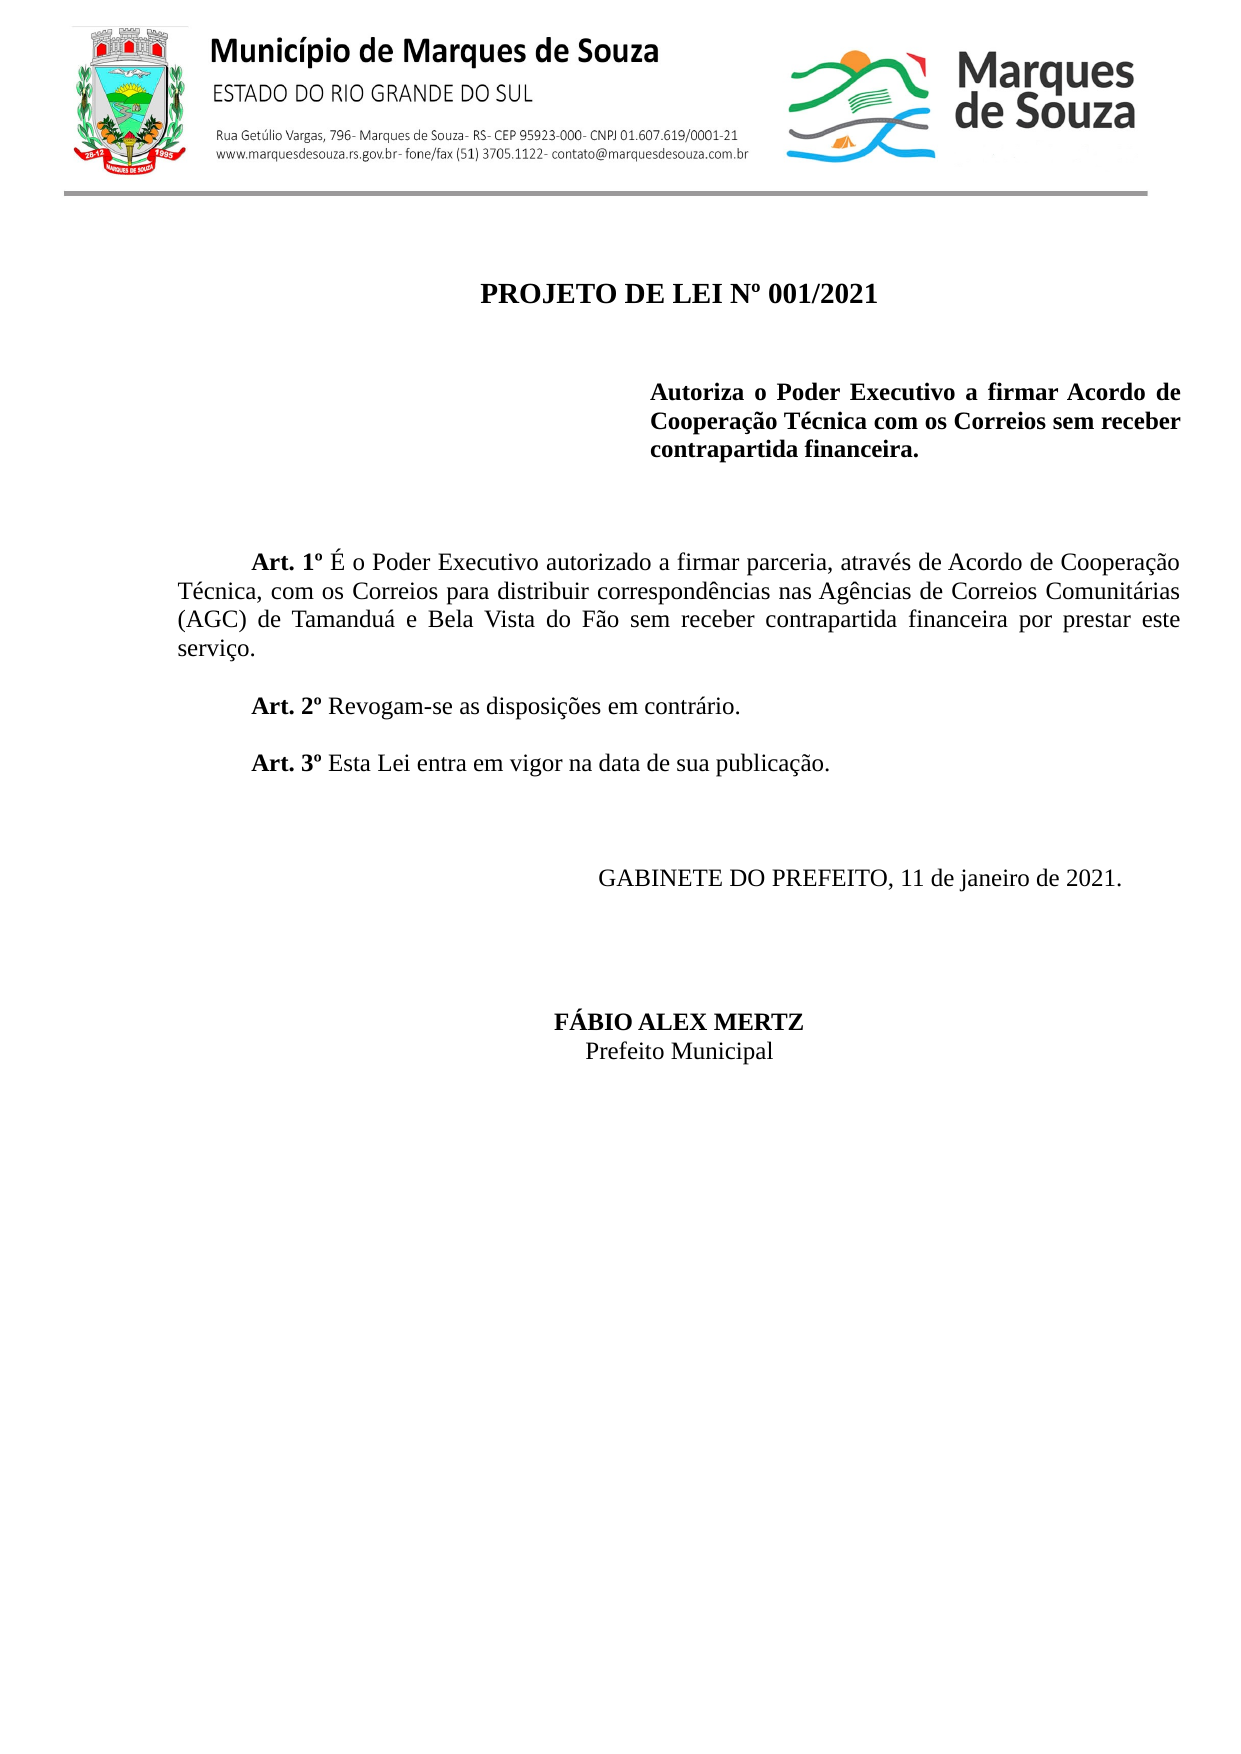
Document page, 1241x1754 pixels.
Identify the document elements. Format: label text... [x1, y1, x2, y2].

text Art. 1º É o Poder Executivo autorizado a firmar parceria, através de Acordo de Cooperação Técnica, com os Correios para distribuir correspondências nas Agências de Correios Comunitárias (AGC) de Tamanduá e Bela Vista do Fão sem receber contrapartida financeira por prestar este serviço. [177, 547, 1181, 662]
text FÁBIO ALEX MERTZ [177, 1007, 1181, 1036]
text GABINETE DO PREFEITO, 11 de janeiro de 2021. [177, 863, 1122, 892]
text Prefeito Municipal [177, 1036, 1181, 1064]
picture [0, 11, 1204, 210]
text Autoriza o Poder Executivo a firmar Acordo de Cooperação Técnica com os Correios sem receber contrapartida financeira. [650, 377, 1181, 463]
text PROJETO DE LEI Nº 001/2021 [177, 276, 1181, 310]
text Art. 3º Esta Lei entra em vigor na data de sua publicação. [177, 748, 1122, 777]
text Art. 2º Revogam-se as disposições em contrário. [177, 691, 1181, 719]
